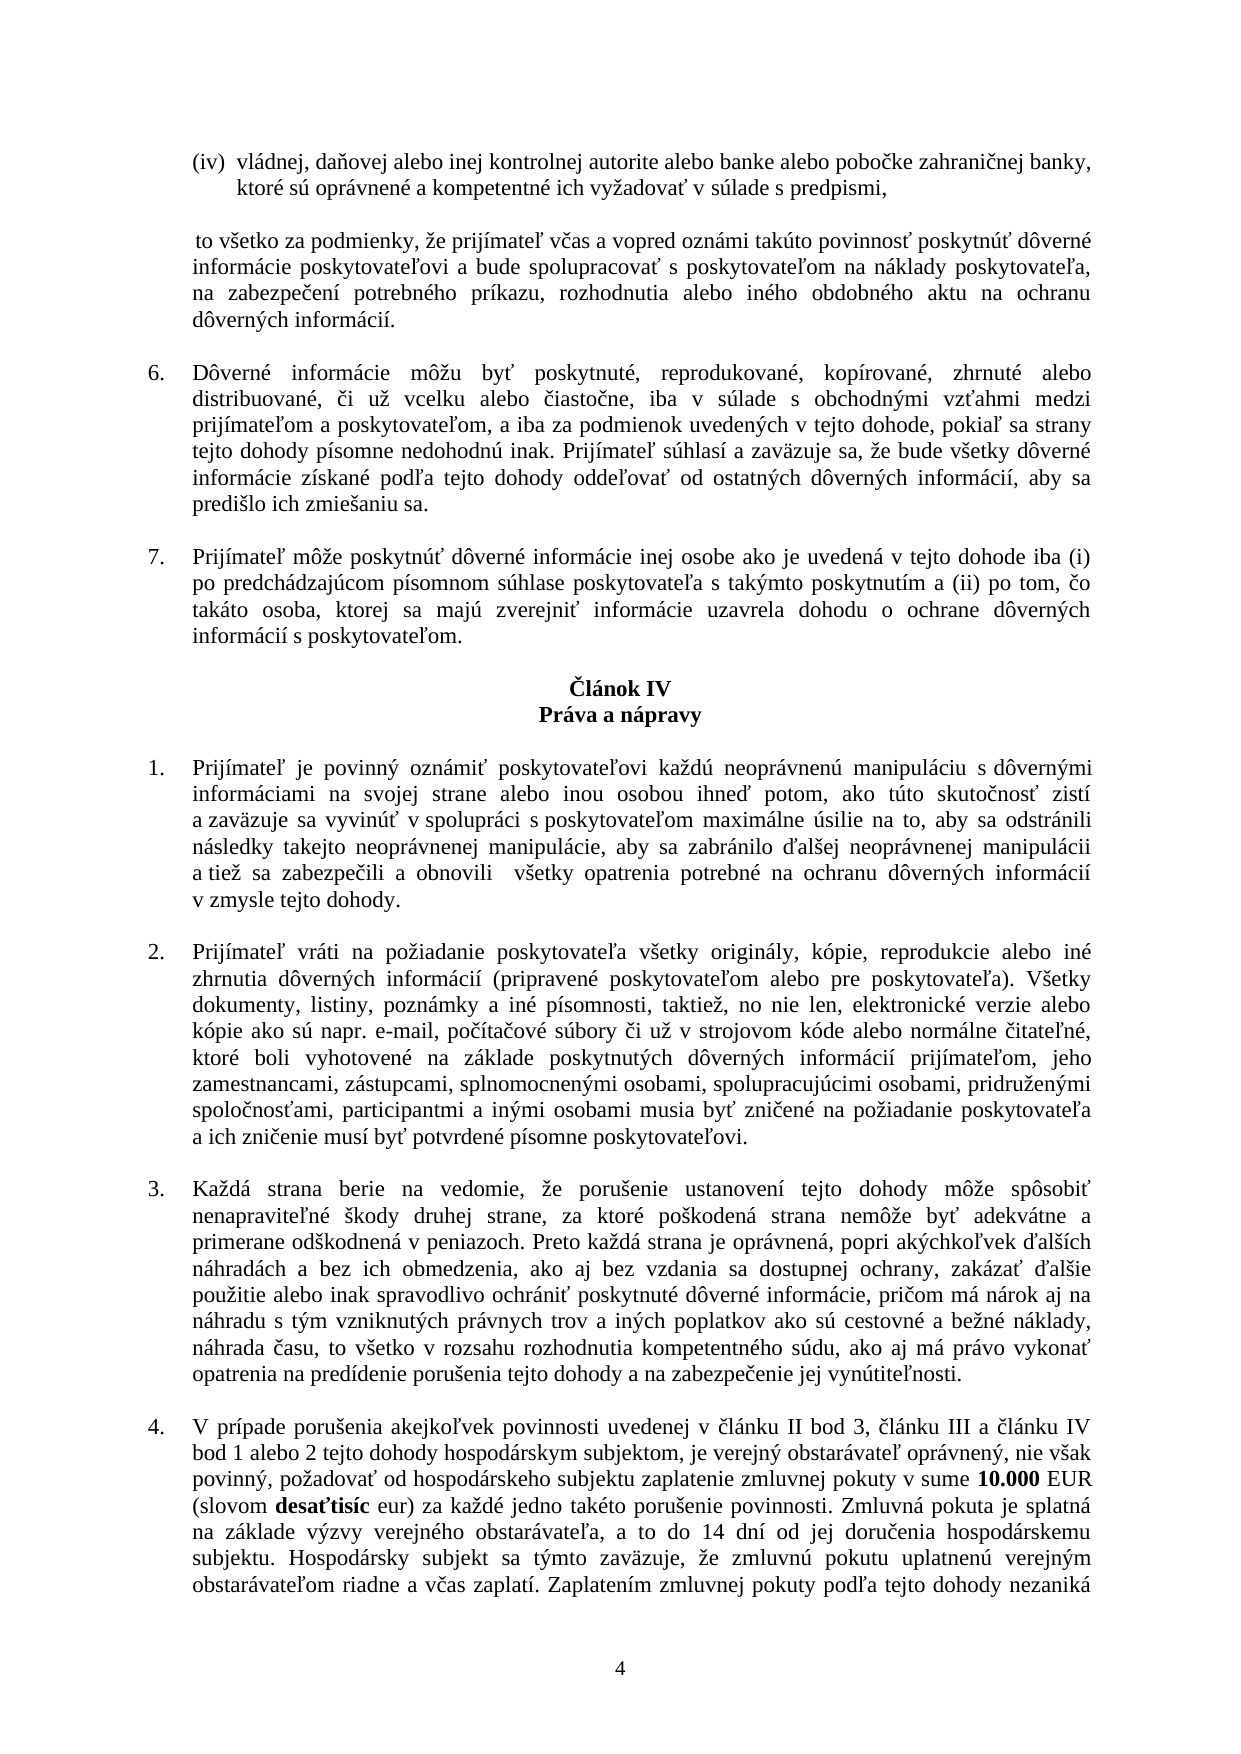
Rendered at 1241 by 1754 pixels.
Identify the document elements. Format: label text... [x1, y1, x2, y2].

list Prijímateľ vráti na požiadanie poskytovateľa všetky originály, kópie, reprodukcie alebo iné zhrnutia dôverných informácií (pripravené poskytovateľom alebo pre poskytovateľa). Všetky dokumenty, listiny, poznámky a iné písomnosti, taktiež, no nie len, elektronické verzie alebo kópie ako sú napr. e-mail, počítačové súbory či už v strojovom kóde alebo normálne čitateľné, ktoré boli vyhotovené na základe poskytnutých dôverných informácií prijímateľom, jeho zamestnancami, zástupcami, splnomocnenými osobami, spolupracujúcimi osobami, pridruženými spoločnosťami, participantmi a inými osobami musia byť zničené na požiadanie poskytovateľa a ich zničenie musí byť potvrdené písomne poskytovateľovi. [148, 938, 1092, 1149]
text Článok IV [148, 675, 1092, 701]
text to všetko za podmienky, že prijímateľ včas a vopred oznámi takúto povinnosť poskytnúť dôverné informácie poskytovateľovi a bude spolupracovať s poskytovateľom na náklady poskytovateľa, na zabezpečení potrebného príkazu, rozhodnutia alebo iného obdobného aktu na ochranu dôverných informácií. [148, 227, 1092, 332]
list Prijímateľ môže poskytnúť dôverné informácie inej osobe ako je uvedená v tejto dohode iba (i) po predchádzajúcom písomnom súhlase poskytovateľa s takýmto poskytnutím a (ii) po tom, čo takáto osoba, ktorej sa majú zverejniť informácie uzavrela dohodu o ochrane dôverných informácií s poskytovateľom. [148, 543, 1092, 648]
text Práva a nápravy [148, 701, 1092, 727]
list vládnej, daňovej alebo inej kontrolnej autorite alebo banke alebo pobočke zahraničnej banky, ktoré sú oprávnené a kompetentné ich vyžadovať v súlade s predpismi, [192, 148, 1092, 200]
list Dôverné informácie môžu byť poskytnuté, reprodukované, kopírované, zhrnuté alebo distribuované, či už vcelku alebo čiastočne, iba v súlade s obchodnými vzťahmi medzi prijímateľom a poskytovateľom, a iba za podmienok uvedených v tejto dohode, pokiaľ sa strany tejto dohody písomne nedohodnú inak. Prijímateľ súhlasí a zaväzuje sa, že bude všetky dôverné informácie získané podľa tejto dohody oddeľovať od ostatných dôverných informácií, aby sa predišlo ich zmiešaniu sa. [148, 358, 1092, 517]
list Každá strana berie na vedomie, že porušenie ustanovení tejto dohody môže spôsobiť nenapraviteľné škody druhej strane, za ktoré poškodená strana nemôže byť adekvátne a primerane odškodnená v peniazoch. Preto každá strana je oprávnená, popri akýchkoľvek ďalších náhradách a bez ich obmedzenia, ako aj bez vzdania sa dostupnej ochrany, zakázať ďalšie použitie alebo inak spravodlivo ochrániť poskytnuté dôverné informácie, pričom má nárok aj na náhradu s tým vzniknutých právnych trov a iných poplatkov ako sú cestovné a bežné náklady, náhrada času, to všetko v rozsahu rozhodnutia kompetentného súdu, ako aj má právo vykonať opatrenia na predídenie porušenia tejto dohody a na zabezpečenie jej vynútiteľnosti. [148, 1176, 1092, 1386]
list Prijímateľ je povinný oznámiť poskytovateľovi každú neoprávnenú manipuláciu s dôvernými informáciami na svojej strane alebo inou osobou ihneď potom, ako túto skutočnosť zistí a zaväzuje sa vyvinúť v spolupráci s poskytovateľom maximálne úsilie na to, aby sa odstránili následky takejto neoprávnenej manipulácie, aby sa zabránilo ďalšej neoprávnenej manipulácii a tiež sa zabezpečili a obnovili všetky opatrenia potrebné na ochranu dôverných informácií v zmysle tejto dohody. [148, 754, 1092, 912]
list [148, 1413, 1092, 1597]
